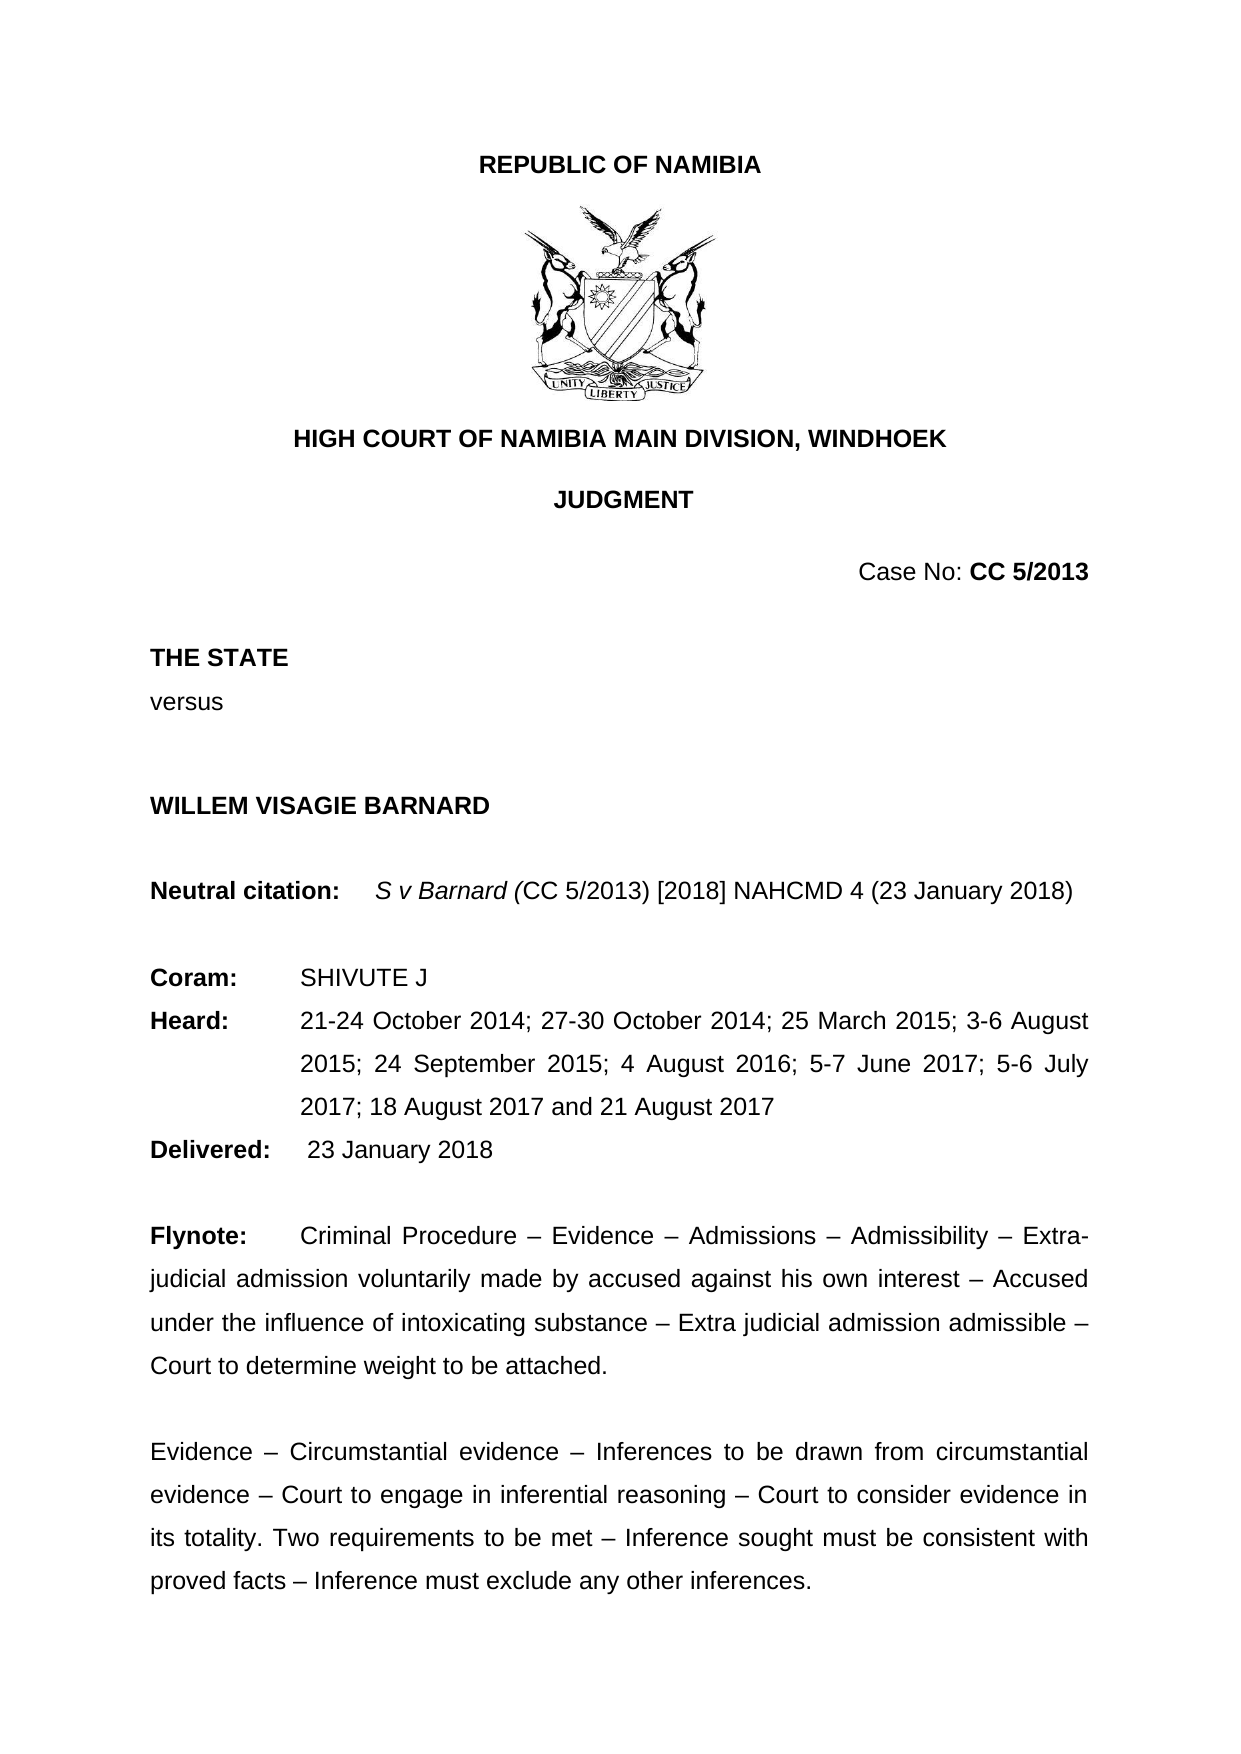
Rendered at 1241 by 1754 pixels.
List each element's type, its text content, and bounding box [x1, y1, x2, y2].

text Evidence – Circumstantial evidence – Inferences to be drawn from circumstantial evidence – Court to engage in inferential reasoning – Court to consider evidence in its totality. Two requirements to be met – Inference sought must be consistent with proved facts – Inference must exclude any other inferences. [150, 1437, 1090, 1595]
text Delivered: 23 January 2018 [150, 1135, 1090, 1164]
text versus [150, 687, 1090, 715]
text WILLEM VISAGIE BARNARD [150, 791, 1090, 819]
subtitle THE STATE [150, 643, 1090, 672]
text Coram: SHIVUTE J [150, 962, 1090, 991]
text REPUBLIC OF NAMIBIA [150, 150, 896, 179]
text HIGH COURT OF NAMIBIA MAIN DIVISION, WINDHOEK [150, 424, 1090, 453]
text Flynote: Criminal Procedure – Evidence – Admissions – Admissibility – Extra- judicial admission voluntarily made by accused against his own interest – Accused under the influence of intoxicating substance – Extra judicial admission admissible – Court to determine weight to be attached. [150, 1221, 1090, 1379]
text Heard: 21-24 October 2014; 27-30 October 2014; 25 March 2015; 3-6 August 2015; 24 September 2015; 4 August 2016; 5-7 June 2017; 5-6 July 2017; 18 August 2017 and 21 August 2017 [150, 1006, 1090, 1121]
text Case No: CC 5/2013 [150, 557, 1090, 586]
text JUDGMENT [150, 485, 1090, 514]
picture [515, 193, 725, 411]
text Neutral citation: S v Barnard (CC 5/2013) [2018] NAHCMD 4 (23 January 2018) [150, 876, 1090, 905]
